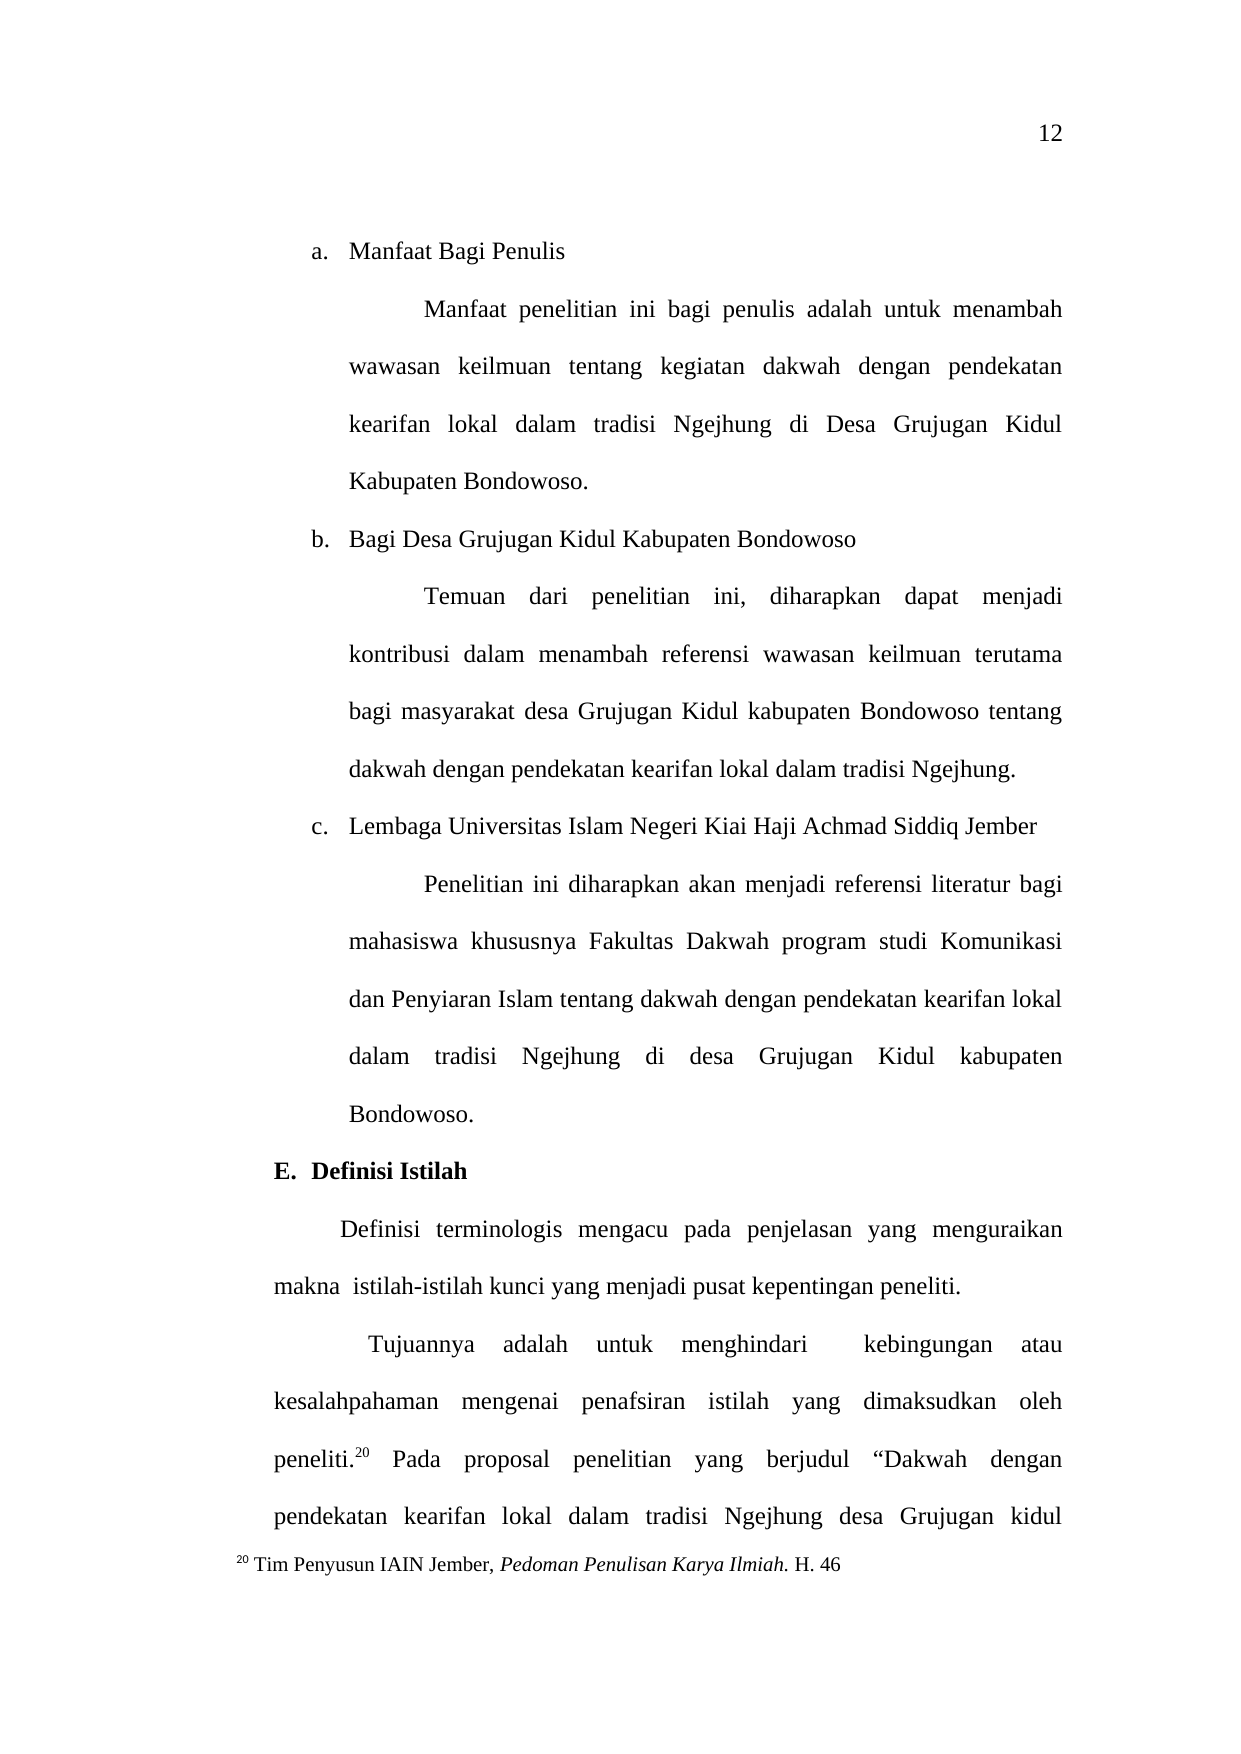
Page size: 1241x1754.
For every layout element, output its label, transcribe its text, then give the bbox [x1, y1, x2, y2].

subtitle Definisi Istilah [274, 1156, 1063, 1185]
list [273, 1329, 1063, 1530]
list Lembaga Universitas Islam Negeri Kiai Haji Achmad Siddiq Jember [311, 811, 1063, 840]
list Temuan dari penelitian ini, diharapkan dapat menjadi kontribusi dalam menambah referensi wawasan keilmuan terutama bagi masyarakat desa Grujugan Kidul kabupaten Bondowoso tentang dakwah dengan pendekatan kearifan lokal dalam tradisi Ngejhung. [348, 581, 1063, 782]
list Penelitian ini diharapkan akan menjadi referensi literatur bagi mahasiswa khususnya Fakultas Dakwah program studi Komunikasi dan Penyiaran Islam tentang dakwah dengan pendekatan kearifan lokal dalam tradisi Ngejhung di desa Grujugan Kidul kabupaten Bondowoso. [348, 869, 1063, 1127]
list Manfaat penelitian ini bagi penulis adalah untuk menambah wawasan keilmuan tentang kegiatan dakwah dengan pendekatan kearifan lokal dalam tradisi Ngejhung di Desa Grujugan Kidul Kabupaten Bondowoso. [348, 294, 1063, 495]
list Definisi terminologis mengacu pada penjelasan yang menguraikan makna istilah-istilah kunci yang menjadi pusat kepentingan peneliti. [273, 1214, 1063, 1300]
list Manfaat Bagi Penulis [311, 236, 1063, 265]
list Bagi Desa Grujugan Kidul Kabupaten Bondowoso [311, 524, 1063, 552]
